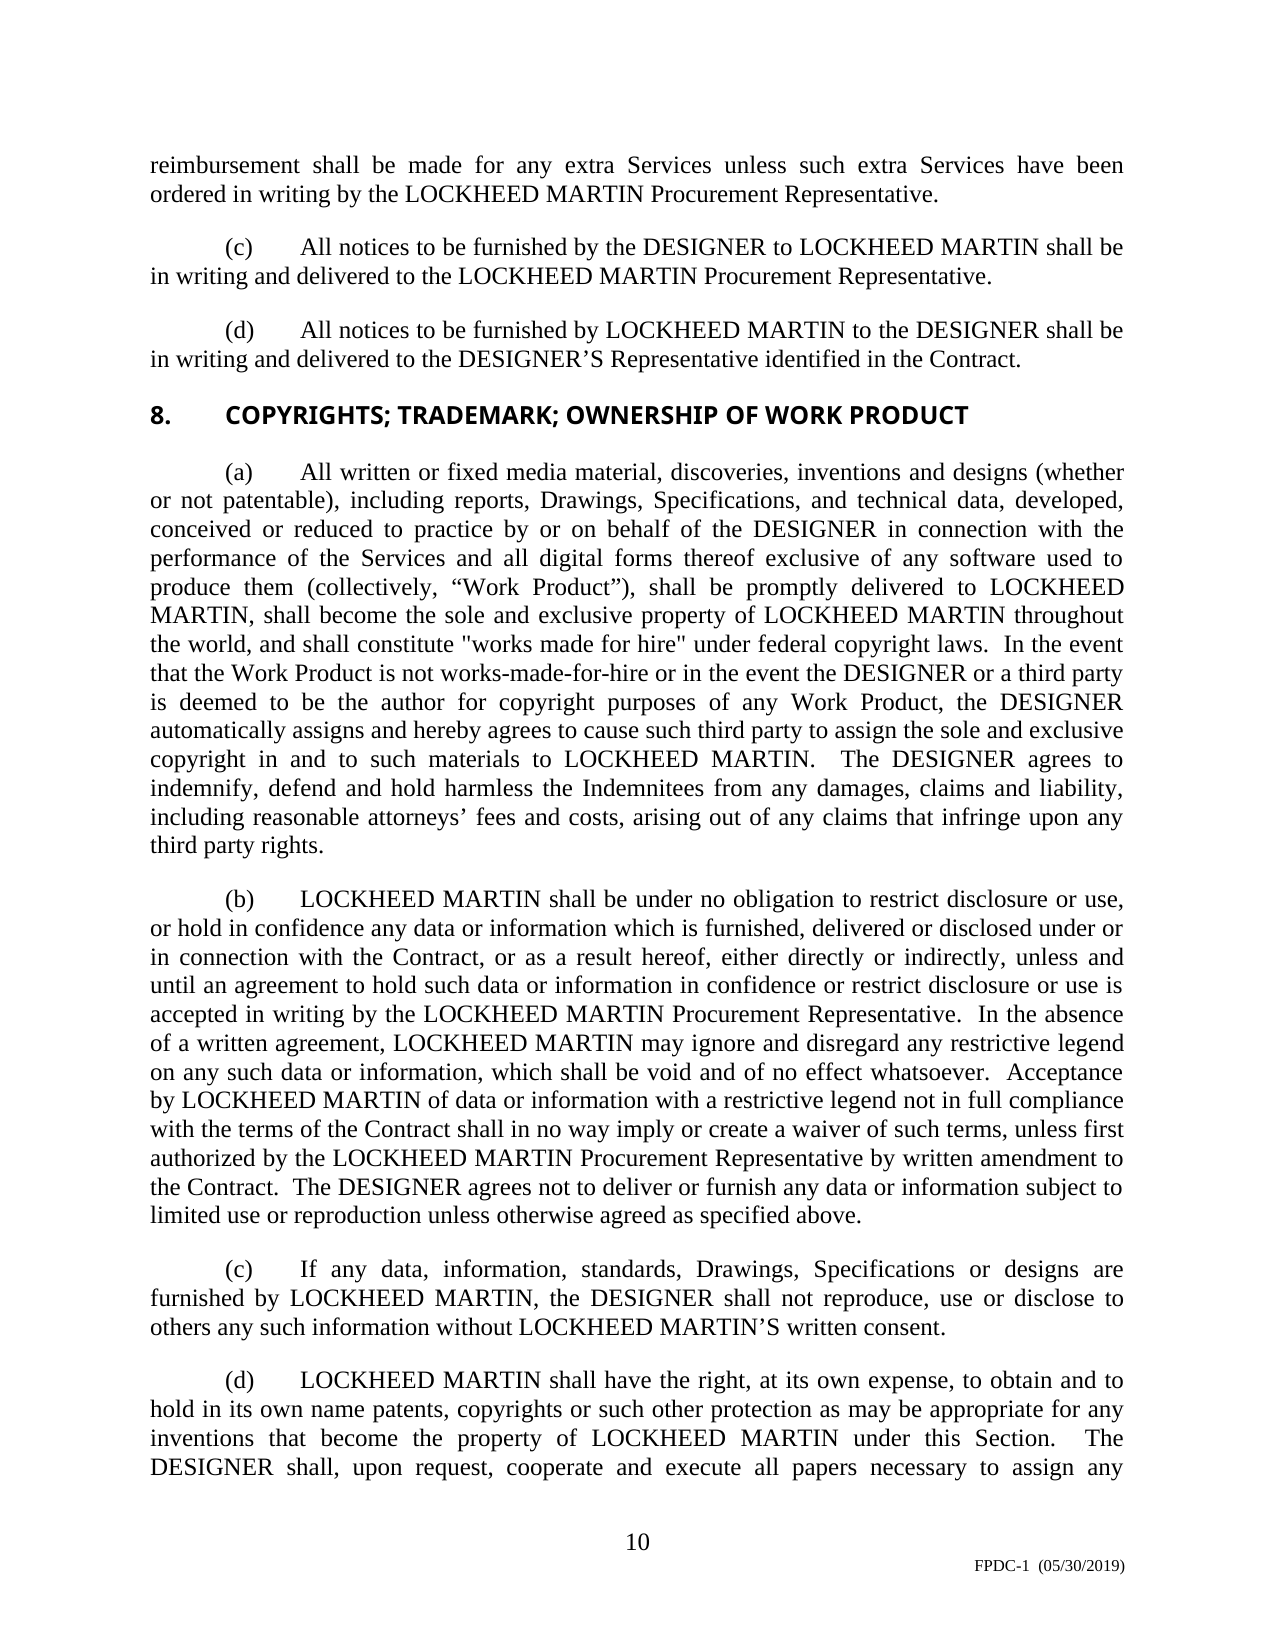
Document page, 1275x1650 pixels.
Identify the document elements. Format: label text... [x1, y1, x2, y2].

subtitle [150, 150, 1125, 207]
subtitle All written or fixed media material, discoveries, inventions and designs (whether or not patentable), including reports, Drawings, Specifications, and technical data, developed, conceived or reduced to practice by or on behalf of the DESIGNER in connection with the performance of the Services and all digital forms thereof exclusive of any software used to produce them (collectively, “Work Product”), shall be promptly delivered to LOCKHEED MARTIN, shall become the sole and exclusive property of LOCKHEED MARTIN throughout the world, and shall constitute "works made for hire" under federal copyright laws. In the event that the Work Product is not works-made-for-hire or in the event the DESIGNER or a third party is deemed to be the author for copyright purposes of any Work Product, the DESIGNER automatically assigns and hereby agrees to cause such third party to assign the sole and exclusive copyright in and to such materials to LOCKHEED MARTIN. The DESIGNER agrees to indemnify, defend and hold harmless the Indemnitees from any damages, claims and liability, including reasonable attorneys’ fees and costs, arising out of any claims that infringe upon any third party rights. [150, 457, 1125, 859]
subtitle Copyrights; Trademark; Ownership Of WORK Product [150, 397, 1125, 432]
subtitle If any data, information, standards, Drawings, Specifications or designs are furnished by LOCKHEED MARTIN, the DESIGNER shall not reproduce, use or disclose to others any such information without LOCKHEED MARTIN’S written consent. [150, 1254, 1125, 1340]
subtitle All notices to be furnished by LOCKHEED MARTIN to the DESIGNER shall be in writing and delivered to the DESIGNER’S Representative identified in the Contract. [150, 315, 1125, 372]
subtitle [150, 1365, 1125, 1480]
subtitle All notices to be furnished by the DESIGNER to LOCKHEED MARTIN shall be in writing and delivered to the LOCKHEED MARTIN Procurement Representative. [150, 232, 1125, 290]
subtitle LOCKHEED MARTIN shall be under no obligation to restrict disclosure or use, or hold in confidence any data or information which is furnished, delivered or disclosed under or in connection with the Contract, or as a result hereof, either directly or indirectly, unless and until an agreement to hold such data or information in confidence or restrict disclosure or use is accepted in writing by the LOCKHEED MARTIN Procurement Representative. In the absence of a written agreement, LOCKHEED MARTIN may ignore and disregard any restrictive legend on any such data or information, which shall be void and of no effect whatsoever. Acceptance by LOCKHEED MARTIN of data or information with a restrictive legend not in full compliance with the terms of the Contract shall in no way imply or create a waiver of such terms, unless first authorized by the LOCKHEED MARTIN Procurement Representative by written amendment to the Contract. The DESIGNER agrees not to deliver or furnish any data or information subject to limited use or reproduction unless otherwise agreed as specified above. [150, 884, 1125, 1229]
